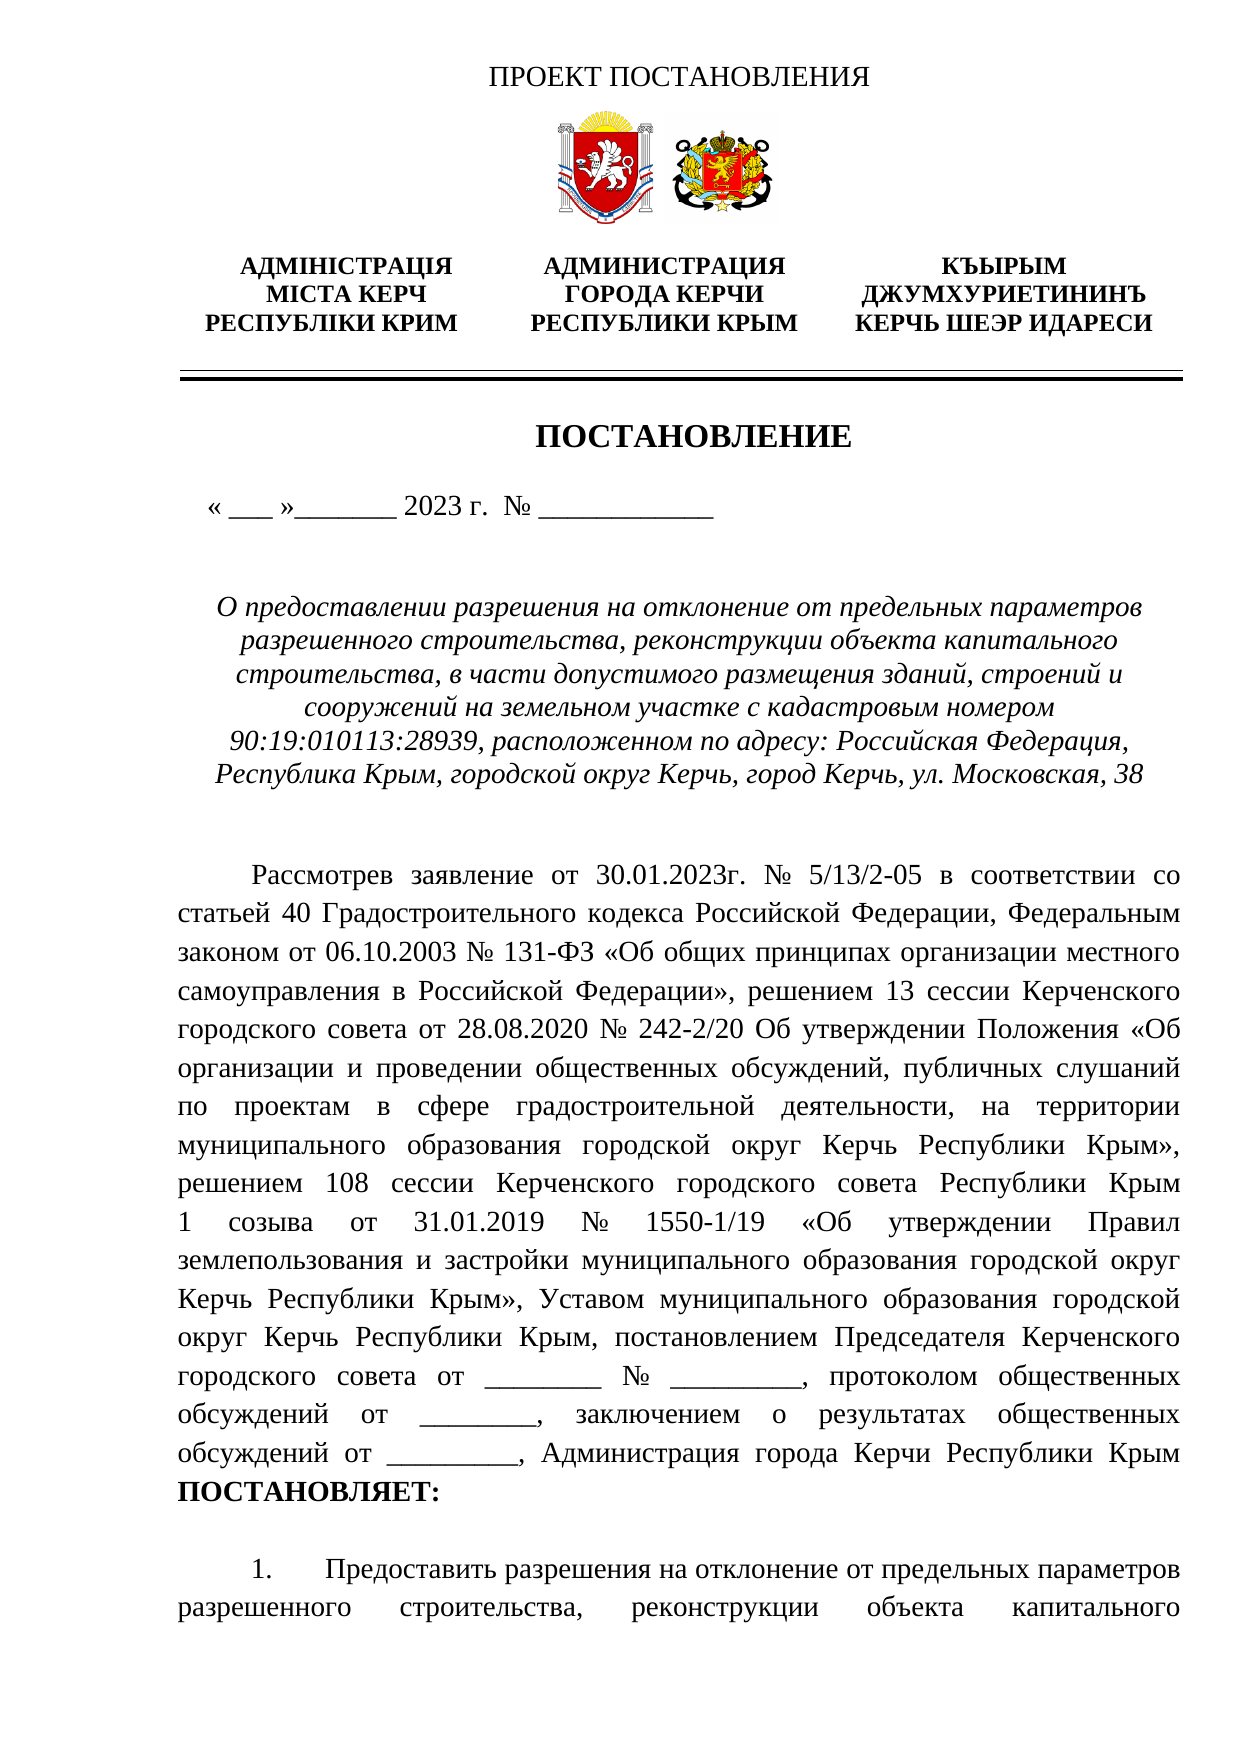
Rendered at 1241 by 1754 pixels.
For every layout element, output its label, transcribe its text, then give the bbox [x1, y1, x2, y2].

text ПОСТАНОВЛЕНИЕ [207, 416, 1181, 454]
table_header АДМИНИСТРАЦИЯ ГОРОДА КЕРЧИ РЕСПУБЛИКИ КРЫМ [487, 251, 812, 337]
table_header КЪЫРЫМ ДЖУМХУРИЕТИНИНЪ КЕРЧЬ ШЕЭР ИДАРЕСИ [812, 251, 1166, 337]
text « ___ »_______ 2023 г. № ____________ [207, 488, 1181, 522]
text Рассмотрев заявление от 30.01.2023г. № 5/13/2-05 в соответствии со статьей 40 Градостроительного кодекса Российской Федерации, Федеральным законом от 06.10.2003 № 131-ФЗ «Об общих принципах организации местного самоуправления в Российской Федерации», решением 13 сессии Керченского городского совета от 28.08.2020 № 242-2/20 Об утверждении Положения «Об организации и проведении общественных обсуждений, публичных слушаний по проектам в сфере градостроительной деятельности, на территории муниципального образования городской округ Керчь Республики Крым», решением 108 сессии Керченского городского совета Республики Крым 1 созыва от 31.01.2019 № 1550-1/19 «Об утверждении Правил землепользования и застройки муниципального образования городской округ Керчь Республики Крым», Уставом муниципального образования городской округ Керчь Республики Крым, постановлением Председателя Керченского городского совета от ________ № _________, протоколом общественных обсуждений от ________, заключением о результатах общественных обсуждений от _________, Администрация города Керчи Республики Крым ПОСТАНОВЛЯЕТ: [177, 857, 1181, 1507]
text О предоставлении разрешения на отклонение от предельных параметров разрешенного строительства, реконструкции объекта капитального строительства, в части допустимого размещения зданий, строений и сооружений на земельном участке с кадастровым номером 90:19:010113:28939, расположенном по адресу: Российская Федерация, Республика Крым, городской округ Керчь, город Керчь, ул. Московская, 38 [177, 589, 1181, 790]
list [177, 1551, 1181, 1623]
table_header АДМІНІСТРАЦІЯ МІСТА КЕРЧ РЕСПУБЛІКИ КРИМ [176, 251, 487, 337]
picture [557, 111, 654, 224]
